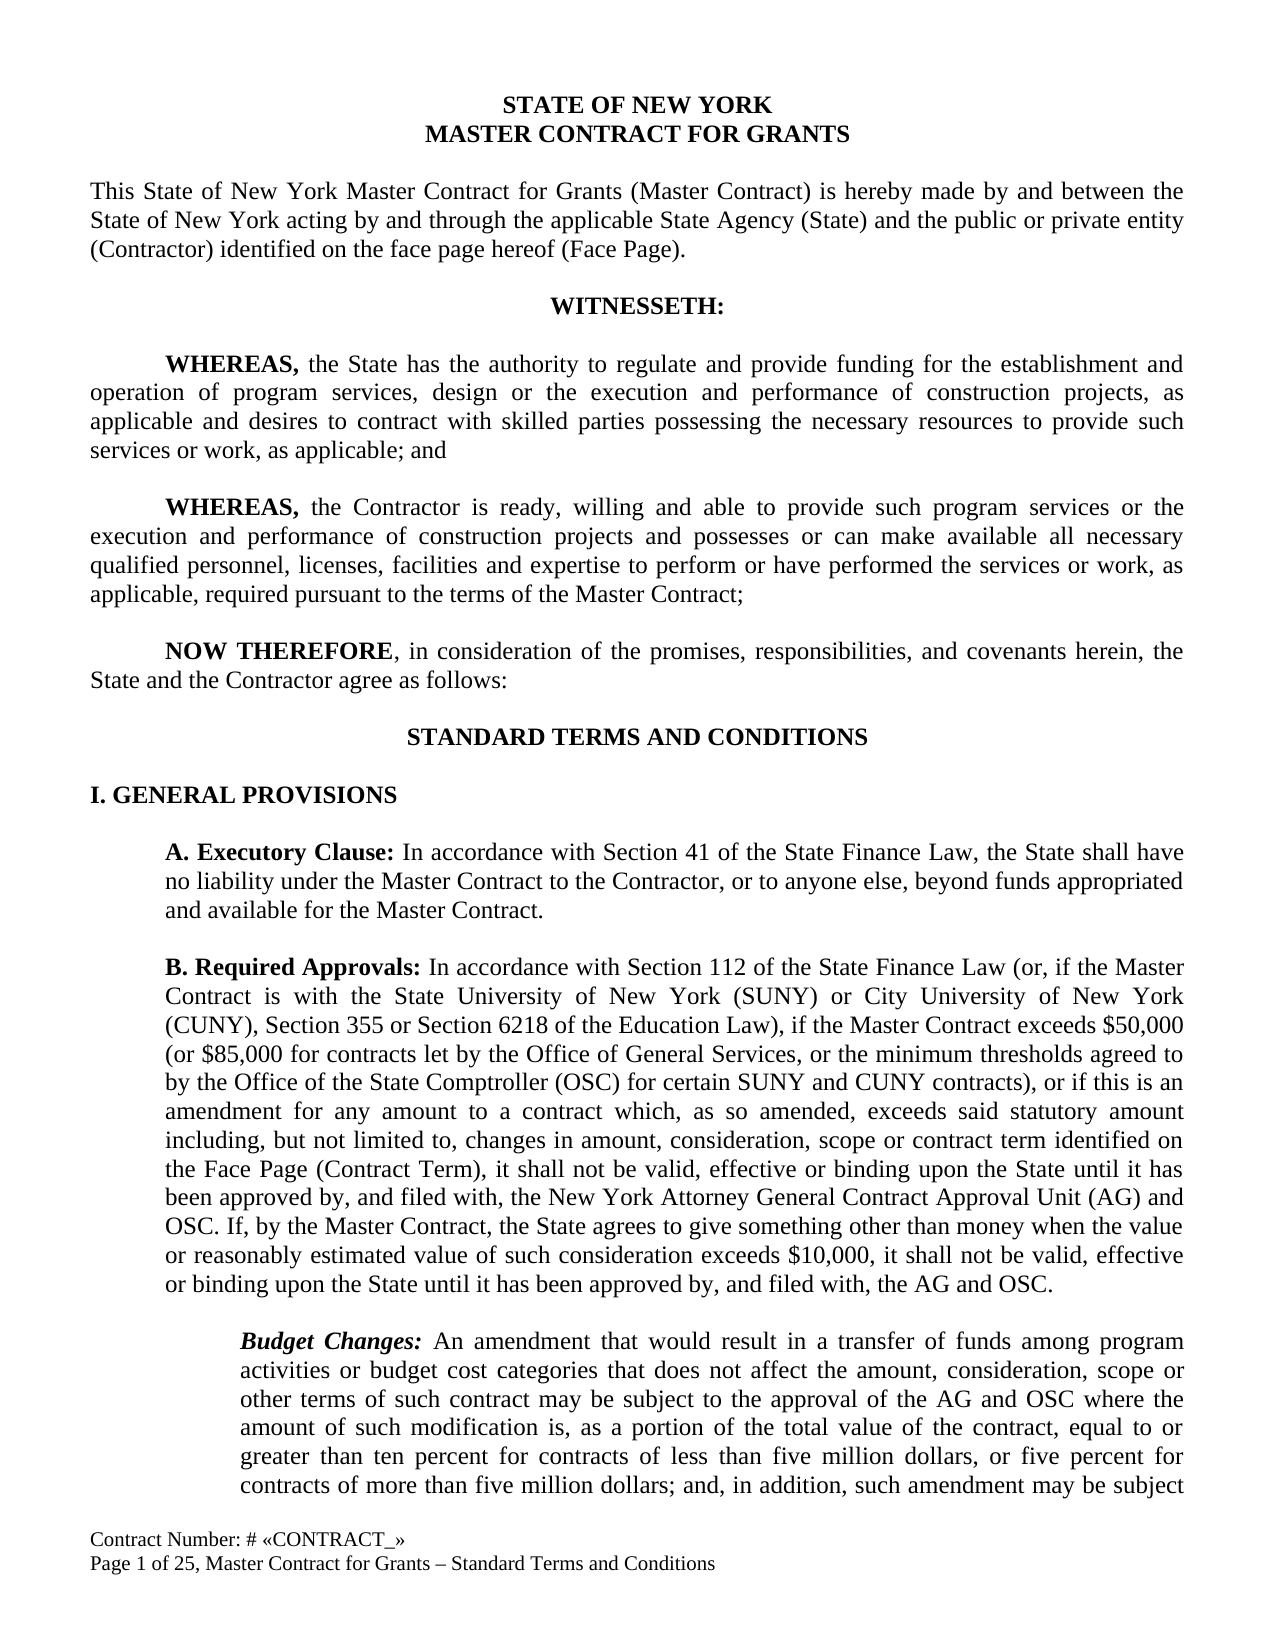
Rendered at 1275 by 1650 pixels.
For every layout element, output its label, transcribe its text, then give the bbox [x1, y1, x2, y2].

text NOW THEREFORE, in consideration of the promises, responsibilities, and covenants herein, the State and the Contractor agree as follows: [90, 636, 1185, 694]
text WHEREAS, the State has the authority to regulate and provide funding for the establishment and operation of program services, design or the execution and performance of construction projects, as applicable and desires to contract with skilled parties possessing the necessary resources to provide such services or work, as applicable; and [90, 349, 1185, 464]
text STANDARD TERMS AND CONDITIONS [90, 722, 1185, 751]
text B. Required Approvals: In accordance with Section 112 of the State Finance Law (or, if the Master Contract is with the State University of New York (SUNY) or City University of New York (CUNY), Section 355 or Section 6218 of the Education Law), if the Master Contract exceeds $50,000 (or $85,000 for contracts let by the Office of General Services, or the minimum thresholds agreed to by the Office of the State Comptroller (OSC) for certain SUNY and CUNY contracts), or if this is an amendment for any amount to a contract which, as so amended, exceeds said statutory amount including, but not limited to, changes in amount, consideration, scope or contract term identified on the Face Page (Contract Term), it shall not be valid, effective or binding upon the State until it has been approved by, and filed with, the New York Attorney General Contract Approval Unit (AG) and OSC. If, by the Master Contract, the State agrees to give something other than money when the value or reasonably estimated value of such consideration exceeds $10,000, it shall not be valid, effective or binding upon the State until it has been approved by, and filed with, the AG and OSC. [165, 952, 1185, 1297]
text A. Executory Clause: In accordance with Section 41 of the State Finance Law, the State shall have no liability under the Master Contract to the Contractor, or to anyone else, beyond funds appropriated and available for the Master Contract. [165, 837, 1185, 924]
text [240, 1326, 1185, 1499]
text I. GENERAL PROVISIONS [90, 780, 1185, 809]
text This State of New York Master Contract for Grants (Master Contract) is hereby made by and between the State of New York acting by and through the applicable State Agency (State) and the public or private entity (Contractor) identified on the face page hereof (Face Page). [90, 176, 1185, 262]
text WHEREAS, the Contractor is ready, willing and able to provide such program services or the execution and performance of construction projects and possesses or can make available all necessary qualified personnel, licenses, facilities and expertise to perform or have performed the services or work, as applicable, required pursuant to the terms of the Master Contract; [90, 492, 1185, 607]
text MASTER CONTRACT FOR GRANTS [90, 119, 1185, 147]
text WITNESSETH: [90, 291, 1185, 320]
text STATE OF [90, 90, 1185, 119]
